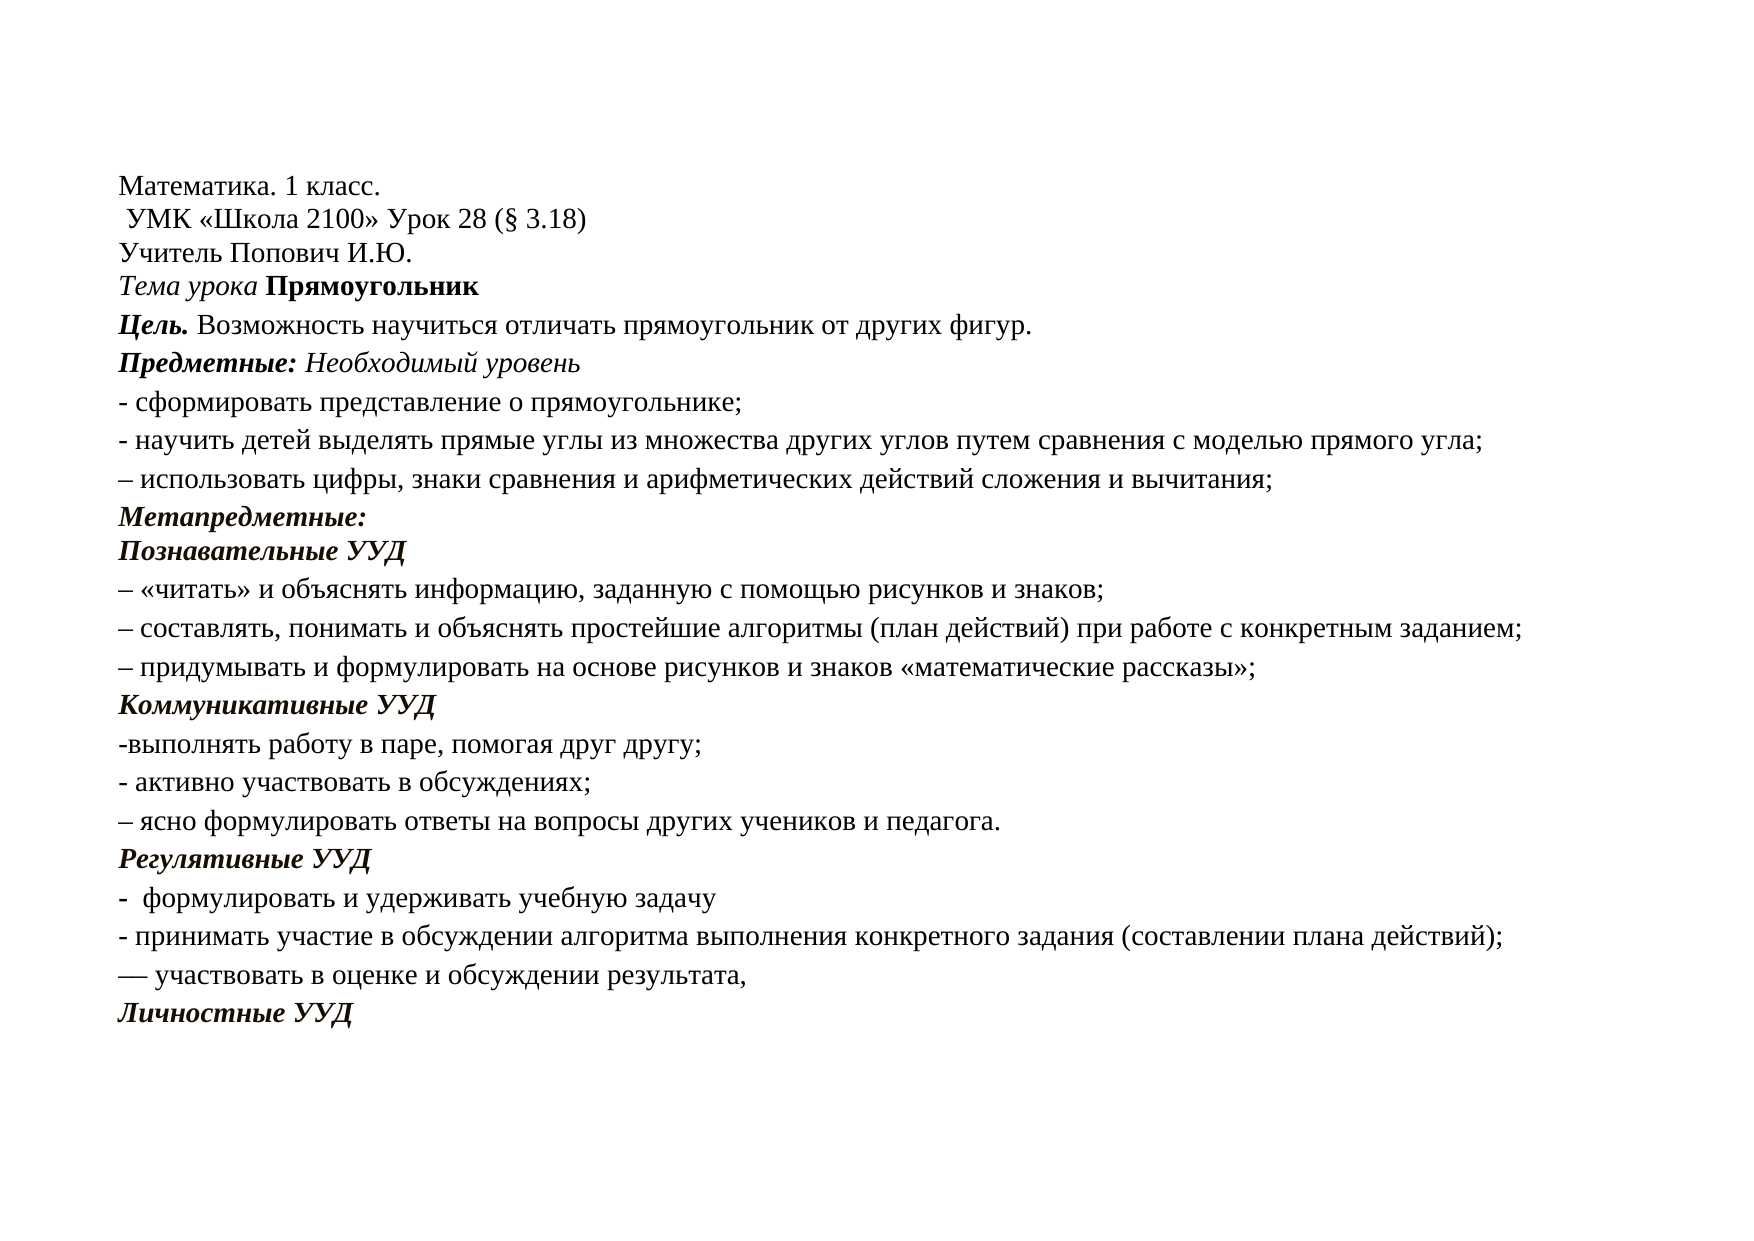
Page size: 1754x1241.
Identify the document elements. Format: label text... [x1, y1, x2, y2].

text Учитель Попович И.Ю. [118, 235, 1636, 268]
text - активно участвовать в обсуждениях; [118, 764, 1636, 798]
text - формулировать и удерживать учебную задачу [118, 880, 1636, 913]
text – использовать цифры, знаки сравнения и арифметических действий сложения и вычитания; [118, 461, 1636, 494]
text – «читать» и объяснять информацию, заданную с помощью рисунков и знаков; [118, 572, 1636, 605]
text Коммуникативные УУД [118, 687, 1636, 721]
text – ясно формулировать ответы на вопросы других учеников и педагога. [118, 803, 1636, 836]
text -выполнять работу в паре, помогая друг другу; [118, 726, 1636, 759]
text - принимать участие в обсуждении алгоритма выполнения конкретного задания (составлении плана действий); [118, 918, 1636, 952]
text Метапредметные: [118, 499, 1636, 533]
text Предметные: Необходимый уровень [118, 345, 1636, 379]
text Познавательные УУД [118, 533, 1636, 567]
text УМК «Школа 2100» Урок 28 (§ 3.18) [118, 201, 1636, 235]
text Тема урока Прямоугольник [118, 268, 1636, 302]
text - сформировать представление о прямоугольнике; - научить детей выделять прямые углы из множества других углов путем сравнения с моделью прямого угла; [118, 384, 1636, 456]
text Цель. Возможность научиться отличать прямоугольник от других фигур. [118, 307, 1636, 340]
text –– участвовать в оценке и обсуждении результата, [118, 957, 1636, 991]
text Личностные УУД [118, 996, 1636, 1029]
text Регулятивные УУД [118, 841, 1636, 875]
text – составлять, понимать и объяснять простейшие алгоритмы (план действий) при работе с конкретным заданием; [118, 610, 1636, 644]
text Математика. 1 класс. [118, 168, 1636, 201]
text – придумывать и формулировать на основе рисунков и знаков «математические рассказы»; [118, 649, 1636, 682]
